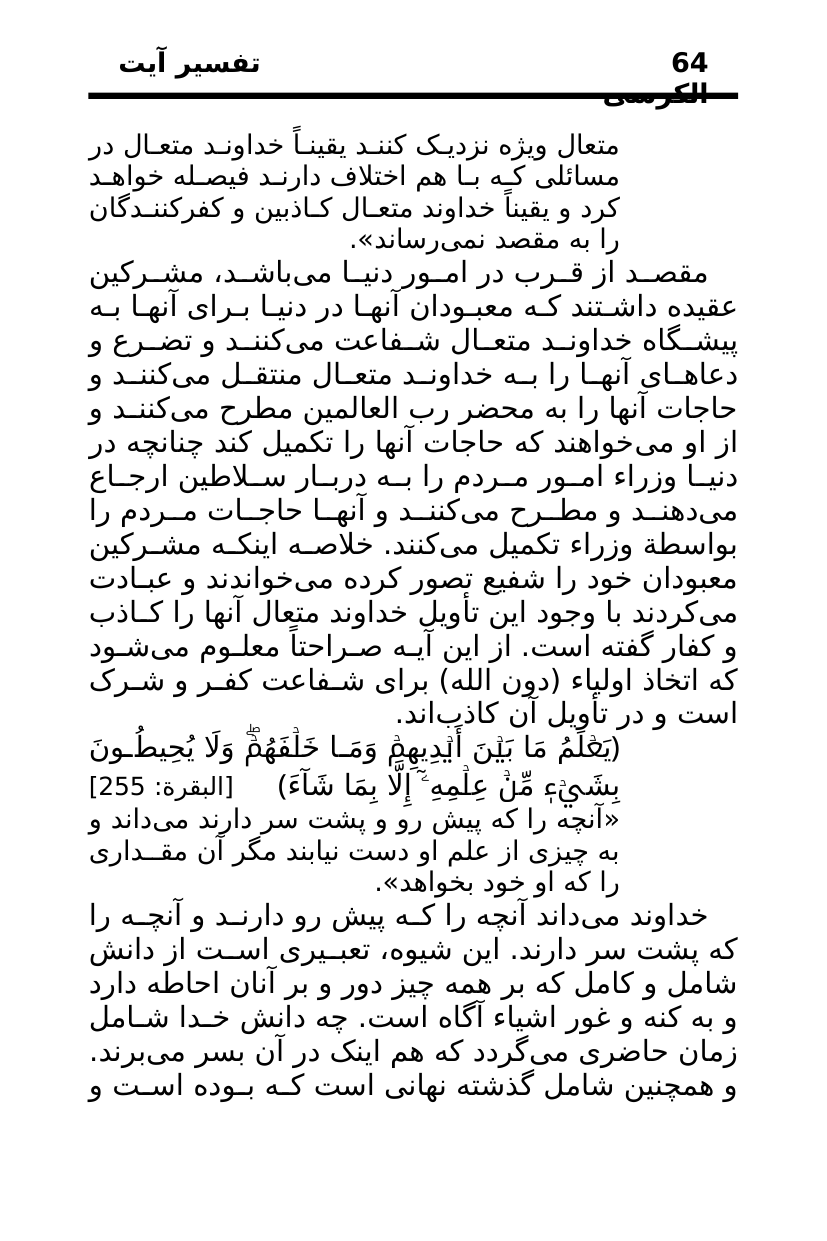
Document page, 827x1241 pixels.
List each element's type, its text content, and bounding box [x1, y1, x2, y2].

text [89, 898, 738, 1102]
text ﴿يَعۡلَمُ مَا بَيۡنَ أَيۡدِيهِمۡ وَمَا خَلۡفَهُمۡۖ وَلَا يُحِيطُونَ بِشَيۡءٖ مِّنۡ عِلۡمِهِۦٓ إِلَّا بِمَا شَآءَ﴾ [البقرة: 255] [89, 731, 620, 804]
text «آنچه را که پیش رو و پشت سر دارند می‌داند و به چیزی از علم او دست نیابند مگر آن مقداری را که او خود بخواهد». [89, 804, 620, 898]
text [89, 129, 620, 255]
text مقصد از قرب در امور دنیا می‌باشد، مشرکین عقیده داشتند که معبودان آنها در دنیا برای آنها به پیشگاه خداوند متعال شفاعت می‌کنند و تضرع و دعاهای آنها را به خداوند متعال منتقل می‌کنند و حاجات آنها را به محضر رب العالمین مطرح می‌کنند و از او می‌خواهند که حاجات آنها را تکمیل کند چنانچه در دنیا وزراء امور مردم را به دربار سلاطین ارجاع می‌دهند و مطرح می‌کنند و آنها حاجات مردم را بواسطة وزراء تکمیل می‌کنند. خلاصه اینکه مشرکین معبودان خود را شفیع تصور کرده می‌خواندند و عبادت می‌کردند با وجود این تأویل خداوند متعال آنها را کاذب و کفار گفته است. از این آیه صراحتاً معلوم می‌شود که اتخاذ اولیاء (دون الله) برای شفاعت کفر و شرک است و در تأویل آن کاذب‌اند. [89, 255, 738, 731]
